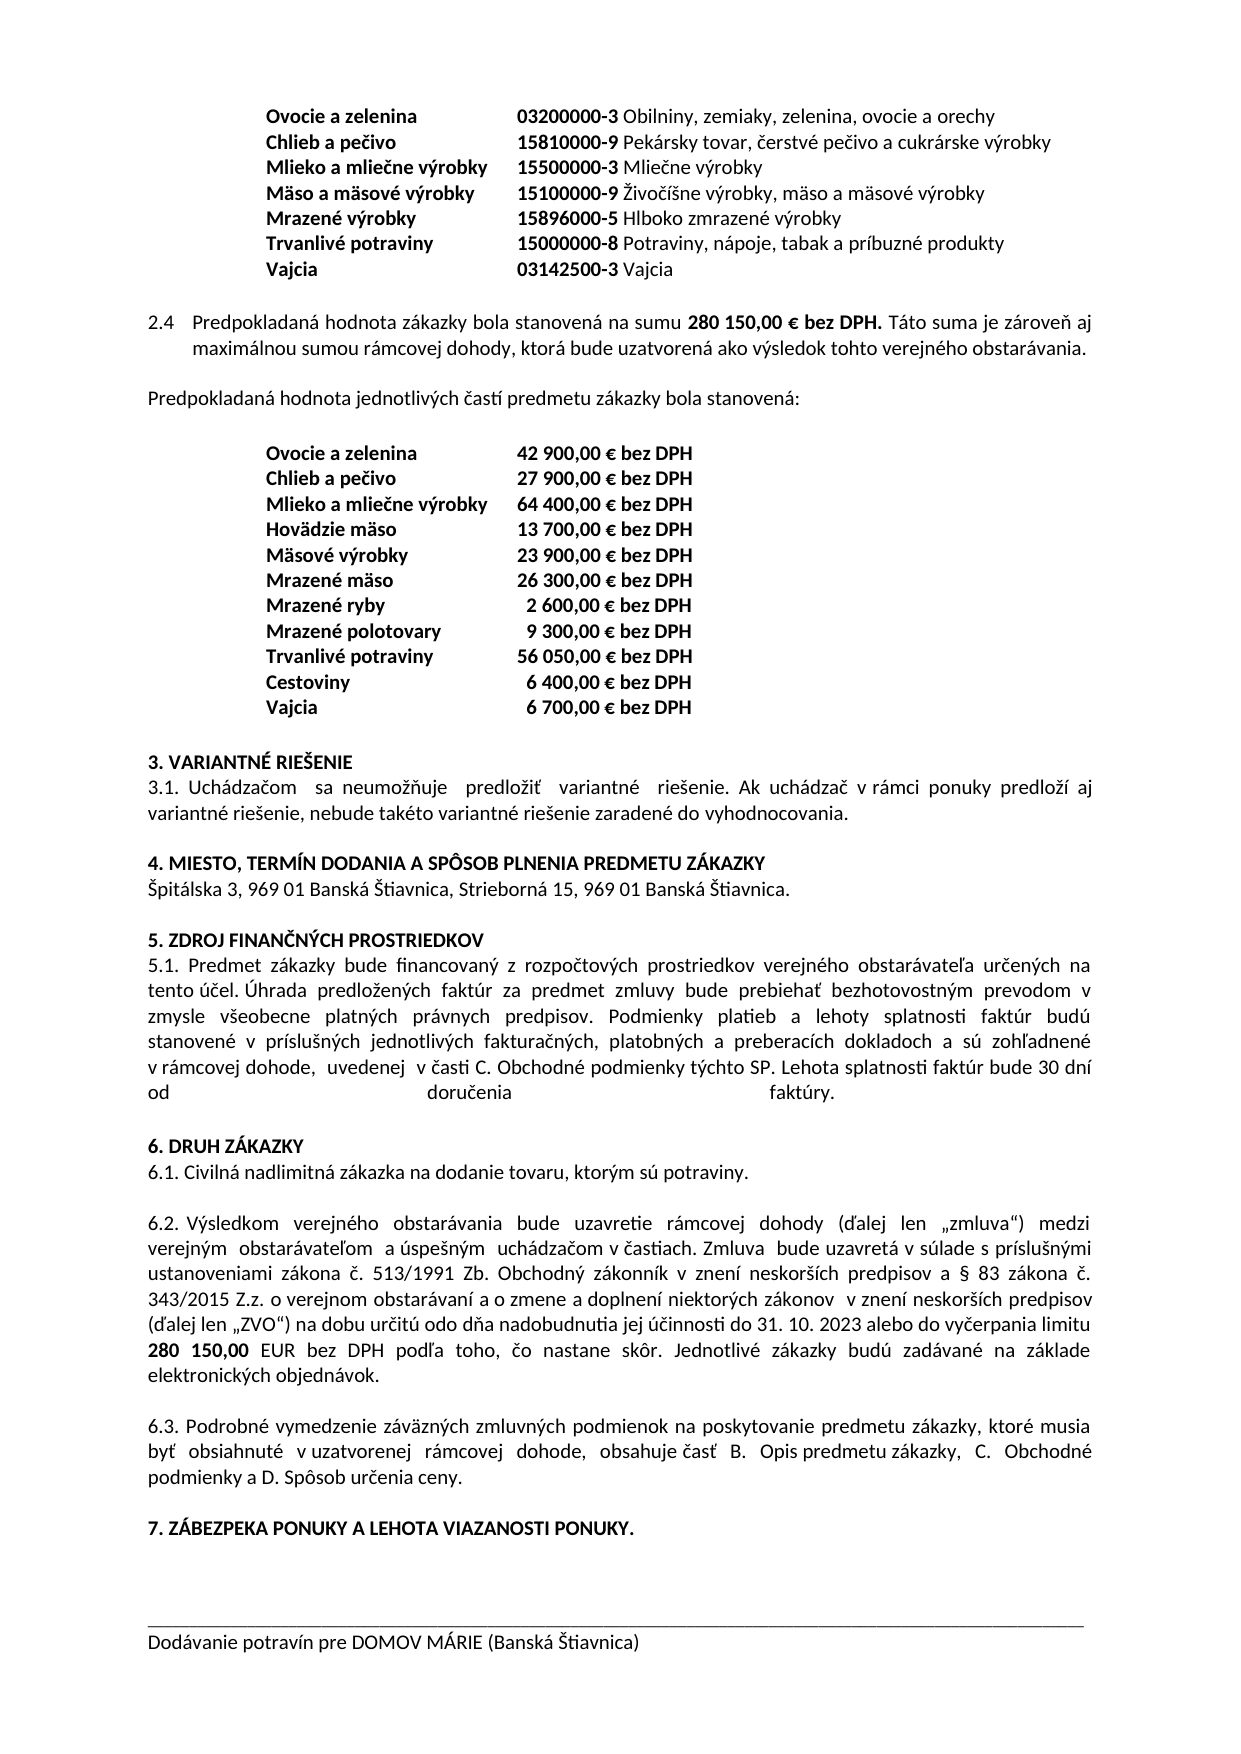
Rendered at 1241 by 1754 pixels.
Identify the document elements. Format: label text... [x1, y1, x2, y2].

list Mäsové výrobky 23 900,00 € bez DPH [266, 542, 1064, 567]
text Predpokladaná hodnota jednotlivých častí predmetu zákazky bola stanovená: [148, 386, 1093, 411]
list Mrazené ryby 2 600,00 € bez DPH [266, 593, 1064, 618]
text Ovocie a zelenina 03200000-3 Obilniny, zemiaky, zelenina, ovocie a orechy [266, 103, 1093, 129]
text Špitálska 3, 969 01 Banská Štiavnica, Strieborná 15, 969 01 Banská Štiavnica. [148, 876, 1093, 901]
list Vajcia 6 700,00 € bez DPH [266, 694, 1064, 720]
text 4. MIESTO, TERMÍN DODANIA A SPÔSOB PLNENIA PREDMETU ZÁKAZKY [148, 851, 1093, 876]
text 6.1. Civilná nadlimitná zákazka na dodanie tovaru, ktorým sú potraviny. [148, 1159, 1093, 1184]
list Trvanlivé potraviny 56 050,00 € bez DPH [266, 643, 1064, 669]
list Cestoviny 6 400,00 € bez DPH [266, 669, 1064, 694]
text 3.1. Uchádzačom sa neumožňuje predložiť variantné riešenie. Ak uchádzač v rámci ponuky predloží aj variantné riešenie, nebude takéto variantné riešenie zaradené do vyhodnocovania. [148, 774, 1093, 825]
text 6.3. Podrobné vymedzenie záväzných zmluvných podmienok na poskytovanie predmetu zákazky, ktoré musia byť obsiahnuté v uzatvorenej rámcovej dohode, obsahuje časť B. Opis predmetu zákazky, C. Obchodné podmienky a D. Spôsob určenia ceny. [148, 1413, 1093, 1489]
text 3. VARIANTNÉ RIEŠENIE [148, 749, 1093, 774]
text Mäso a mäsové výrobky 15100000-9 Živočíšne výrobky, mäso a mäsové výrobky [266, 180, 1093, 205]
text Trvanlivé potraviny 15000000-8 Potraviny, nápoje, tabak a príbuzné produkty [266, 231, 1064, 256]
text Vajcia 03142500-3 Vajcia [266, 256, 1093, 281]
text Mlieko a mliečne výrobky 15500000-3 Mliečne výrobky [266, 154, 1093, 180]
list Mlieko a mliečne výrobky 64 400,00 € bez DPH [266, 491, 1064, 516]
list Hovädzie mäso 13 700,00 € bez DPH [266, 516, 1064, 542]
text 6.2. Výsledkom verejného obstarávania bude uzavretie rámcovej dohody (ďalej len „zmluva“) medzi verejným obstarávateľom a úspešným uchádzačom v častiach. Zmluva bude uzavretá v súlade s príslušnými ustanoveniami zákona č. 513/1991 Zb. Obchodný zákonník v znení neskorších predpisov a § 83 zákona č. 343/2015 Z.z. o verejnom obstarávaní a o zmene a doplnení niektorých zákonov v znení neskorších predpisov (ďalej len „ZVO“) na dobu určitú odo dňa nadobudnutia jej účinnosti do 31. 10. 2023 alebo do vyčerpania limitu 280 150,00 EUR bez DPH podľa toho, čo nastane skôr. Jednotlivé zákazky budú zadávané na základe elektronických objednávok. [148, 1210, 1093, 1388]
list Mrazené mäso 26 300,00 € bez DPH [266, 567, 1064, 593]
text Mrazené výrobky 15896000-5 Hlboko zmrazené výrobky [266, 205, 1093, 231]
list Ovocie a zelenina 42 900,00 € bez DPH [266, 440, 1064, 466]
list Mrazené polotovary 9 300,00 € bez DPH [266, 618, 1064, 643]
list Chlieb a pečivo 27 900,00 € bez DPH [266, 466, 1064, 491]
text 5.1. Predmet zákazky bude financovaný z rozpočtových prostriedkov verejného obstarávateľa určených na tento účel. Úhrada predložených faktúr za predmet zmluvy bude prebiehať bezhotovostným prevodom v zmysle všeobecne platných právnych predpisov. Podmienky platieb a lehoty splatnosti faktúr budú stanovené v príslušných jednotlivých fakturačných, platobných a preberacích dokladoch a sú zohľadnené v rámcovej dohode, uvedenej v časti C. Obchodné podmienky týchto SP. Lehota splatnosti faktúr bude 30 dní od doručenia faktúry. [148, 952, 1093, 1133]
text 7. ZÁBEZPEKA PONUKY A LEHOTA VIAZANOSTI PONUKY. [148, 1515, 1093, 1540]
text 2.4 Predpokladaná hodnota zákazky bola stanovená na sumu 280 150,00 € bez DPH. Táto suma je zároveň aj maximálnou sumou rámcovej dohody, ktorá bude uzatvorená ako výsledok tohto verejného obstarávania. [148, 309, 1093, 360]
text 5. ZDROJ FINANČNÝCH PROSTRIEDKOV [148, 927, 1093, 952]
text Chlieb a pečivo 15810000-9 Pekársky tovar, čerstvé pečivo a cukrárske výrobky [266, 129, 1093, 154]
text 6. DRUH ZÁKAZKY [148, 1133, 1093, 1159]
